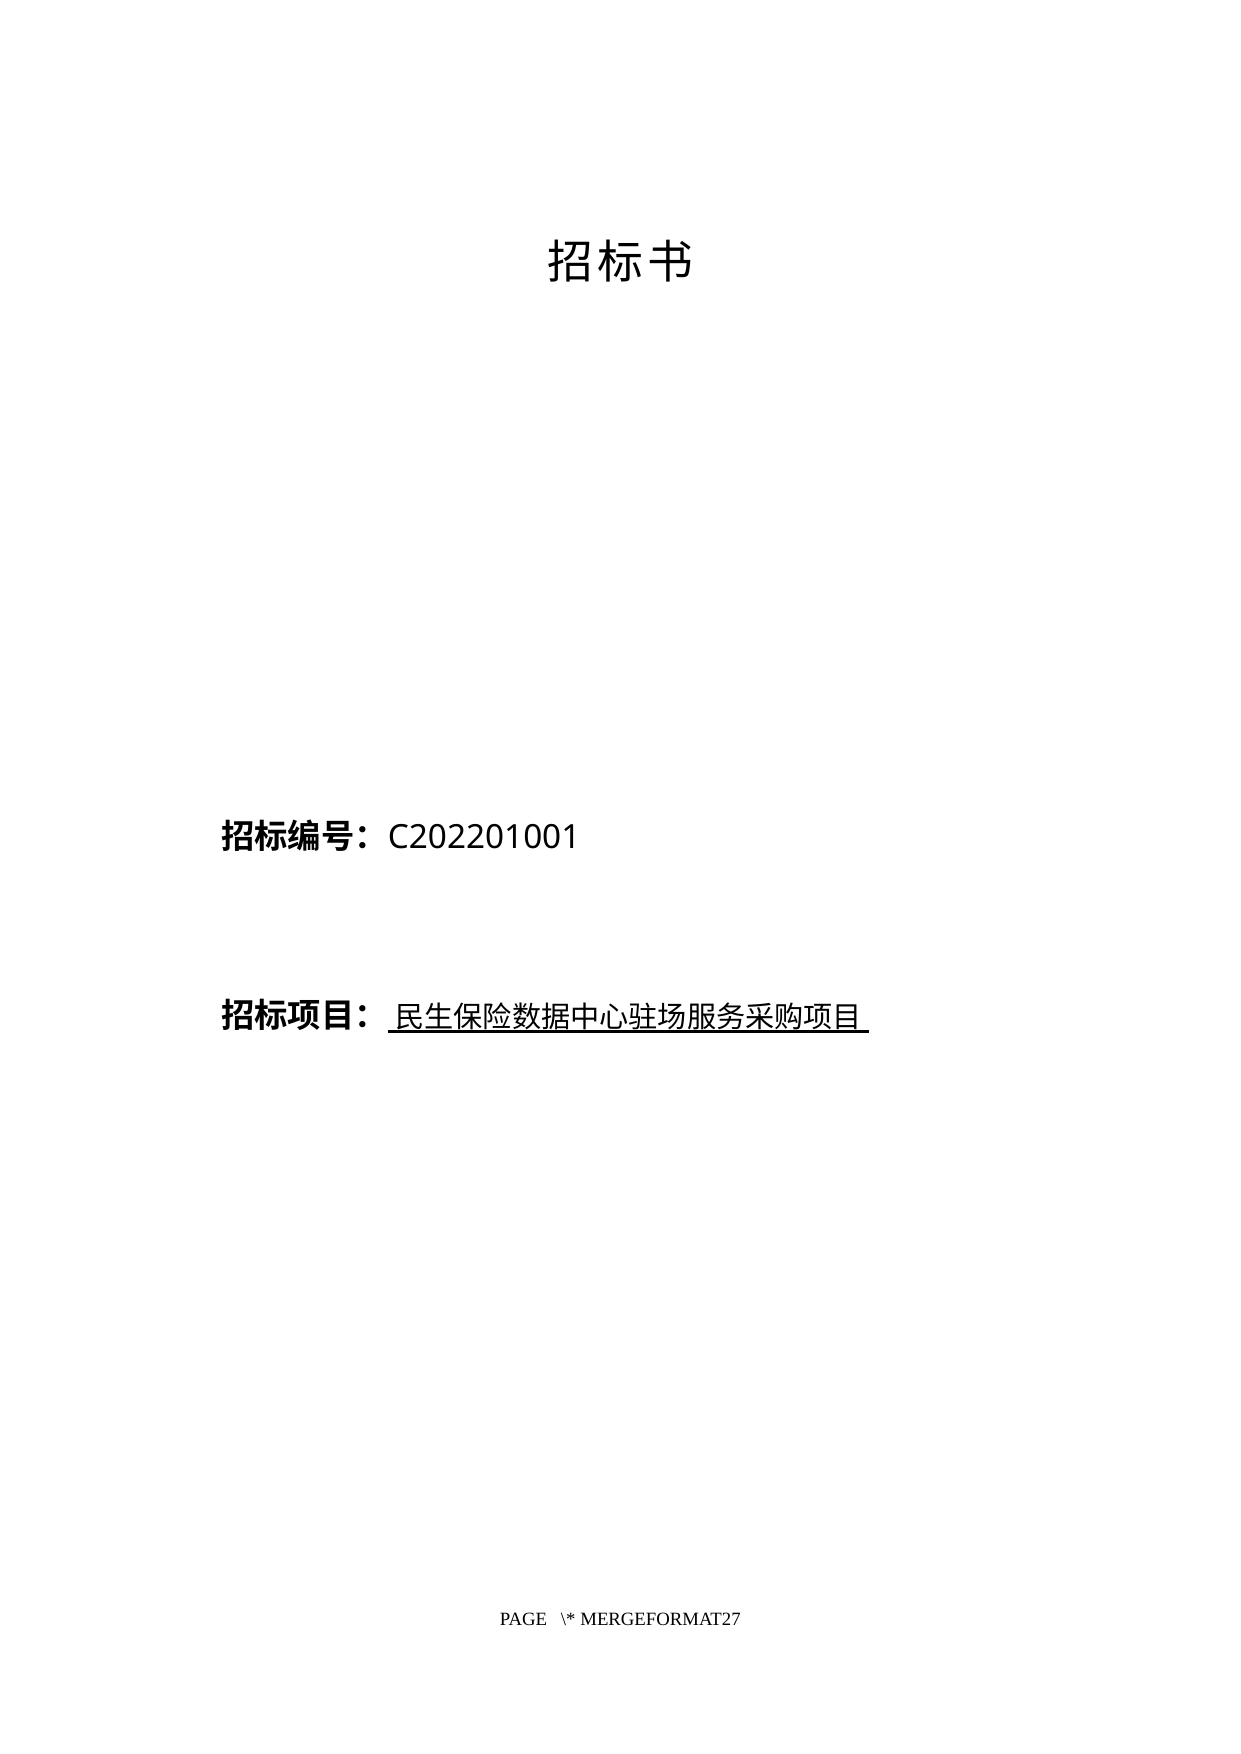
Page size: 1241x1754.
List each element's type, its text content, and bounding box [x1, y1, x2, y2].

text 招标编号：C202201001 [187, 801, 1053, 866]
text 招标书 [187, 209, 1053, 307]
text 招标项目： 民生保险数据中心驻场服务采购项目 [187, 981, 1053, 1046]
